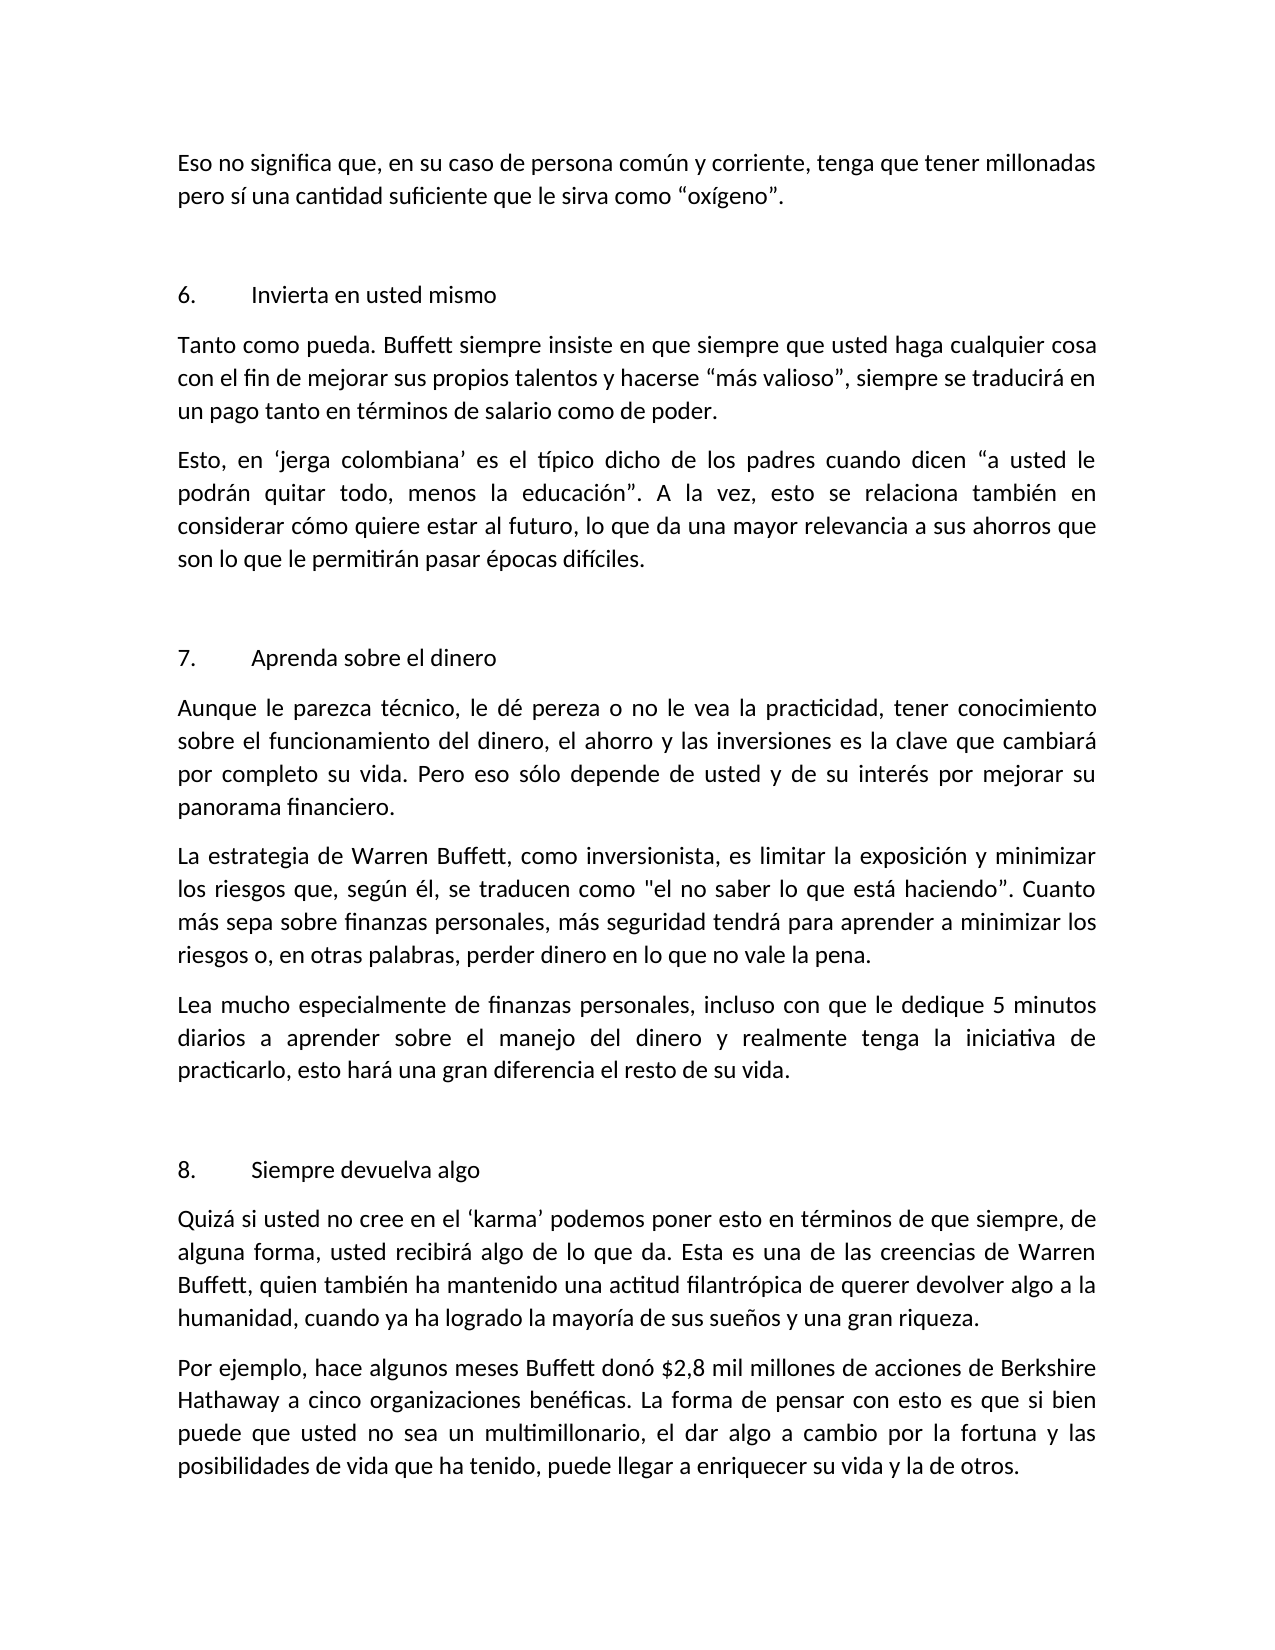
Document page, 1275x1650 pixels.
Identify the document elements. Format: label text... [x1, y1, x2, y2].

text 7. Aprenda sobre el dinero [177, 643, 1098, 673]
text 6. Invierta en usted mismo [177, 280, 1098, 310]
text 8. Siempre devuelva algo [177, 1154, 1098, 1184]
text Quizá si usted no cree en el ‘karma’ podemos poner esto en términos de que siempre, de alguna forma, usted recibirá algo de lo que da. Esta es una de las creencias de Warren Buffett, quien también ha mantenido una actitud filantrópica de querer devolver algo a la humanidad, cuando ya ha logrado la mayoría de sus sueños y una gran riqueza. [177, 1203, 1098, 1333]
text La estrategia de Warren Buffett, como inversionista, es limitar la exposición y minimizar los riesgos que, según él, se traducen como "el no saber lo que está haciendo”. Cuanto más sepa sobre finanzas personales, más seguridad tendrá para aprender a minimizar los riesgos o, en otras palabras, perder dinero en lo que no vale la pena. [177, 841, 1098, 970]
text Lea mucho especialmente de finanzas personales, incluso con que le dedique 5 minutos diarios a aprender sobre el manejo del dinero y realmente tenga la iniciativa de practicarlo, esto hará una gran diferencia el resto de su vida. [177, 989, 1098, 1085]
text Tanto como pueda. Buffett siempre insiste en que siempre que usted haga cualquier cosa con el fin de mejorar sus propios talentos y hacerse “más valioso”, siempre se traducirá en un pago tanto en términos de salario como de poder. [177, 329, 1098, 426]
text Esto, en ‘jerga colombiana’ es el típico dicho de los padres cuando dicen “a usted le podrán quitar todo, menos la educación”. A la vez, esto se relaciona también en considerar cómo quiere estar al futuro, lo que da una mayor relevancia a sus ahorros que son lo que le permitirán pasar épocas difíciles. [177, 445, 1098, 574]
text Por ejemplo, hace algunos meses Buffett donó $2,8 mil millones de acciones de Berkshire Hathaway a cinco organizaciones benéficas. La forma de pensar con esto es que si bien puede que usted no sea un multimillonario, el dar algo a cambio por la fortuna y las posibilidades de vida que ha tenido, puede llegar a enriquecer su vida y la de otros. [177, 1352, 1098, 1481]
text Aunque le parezca técnico, le dé pereza o no le vea la practicidad, tener conocimiento sobre el funcionamiento del dinero, el ahorro y las inversiones es la clave que cambiará por completo su vida. Pero eso sólo depende de usted y de su interés por mejorar su panorama financiero. [177, 692, 1098, 821]
text Eso no significa que, en su caso de persona común y corriente, tenga que tener millonadas pero sí una cantidad suficiente que le sirva como “oxígeno”. [177, 148, 1098, 211]
